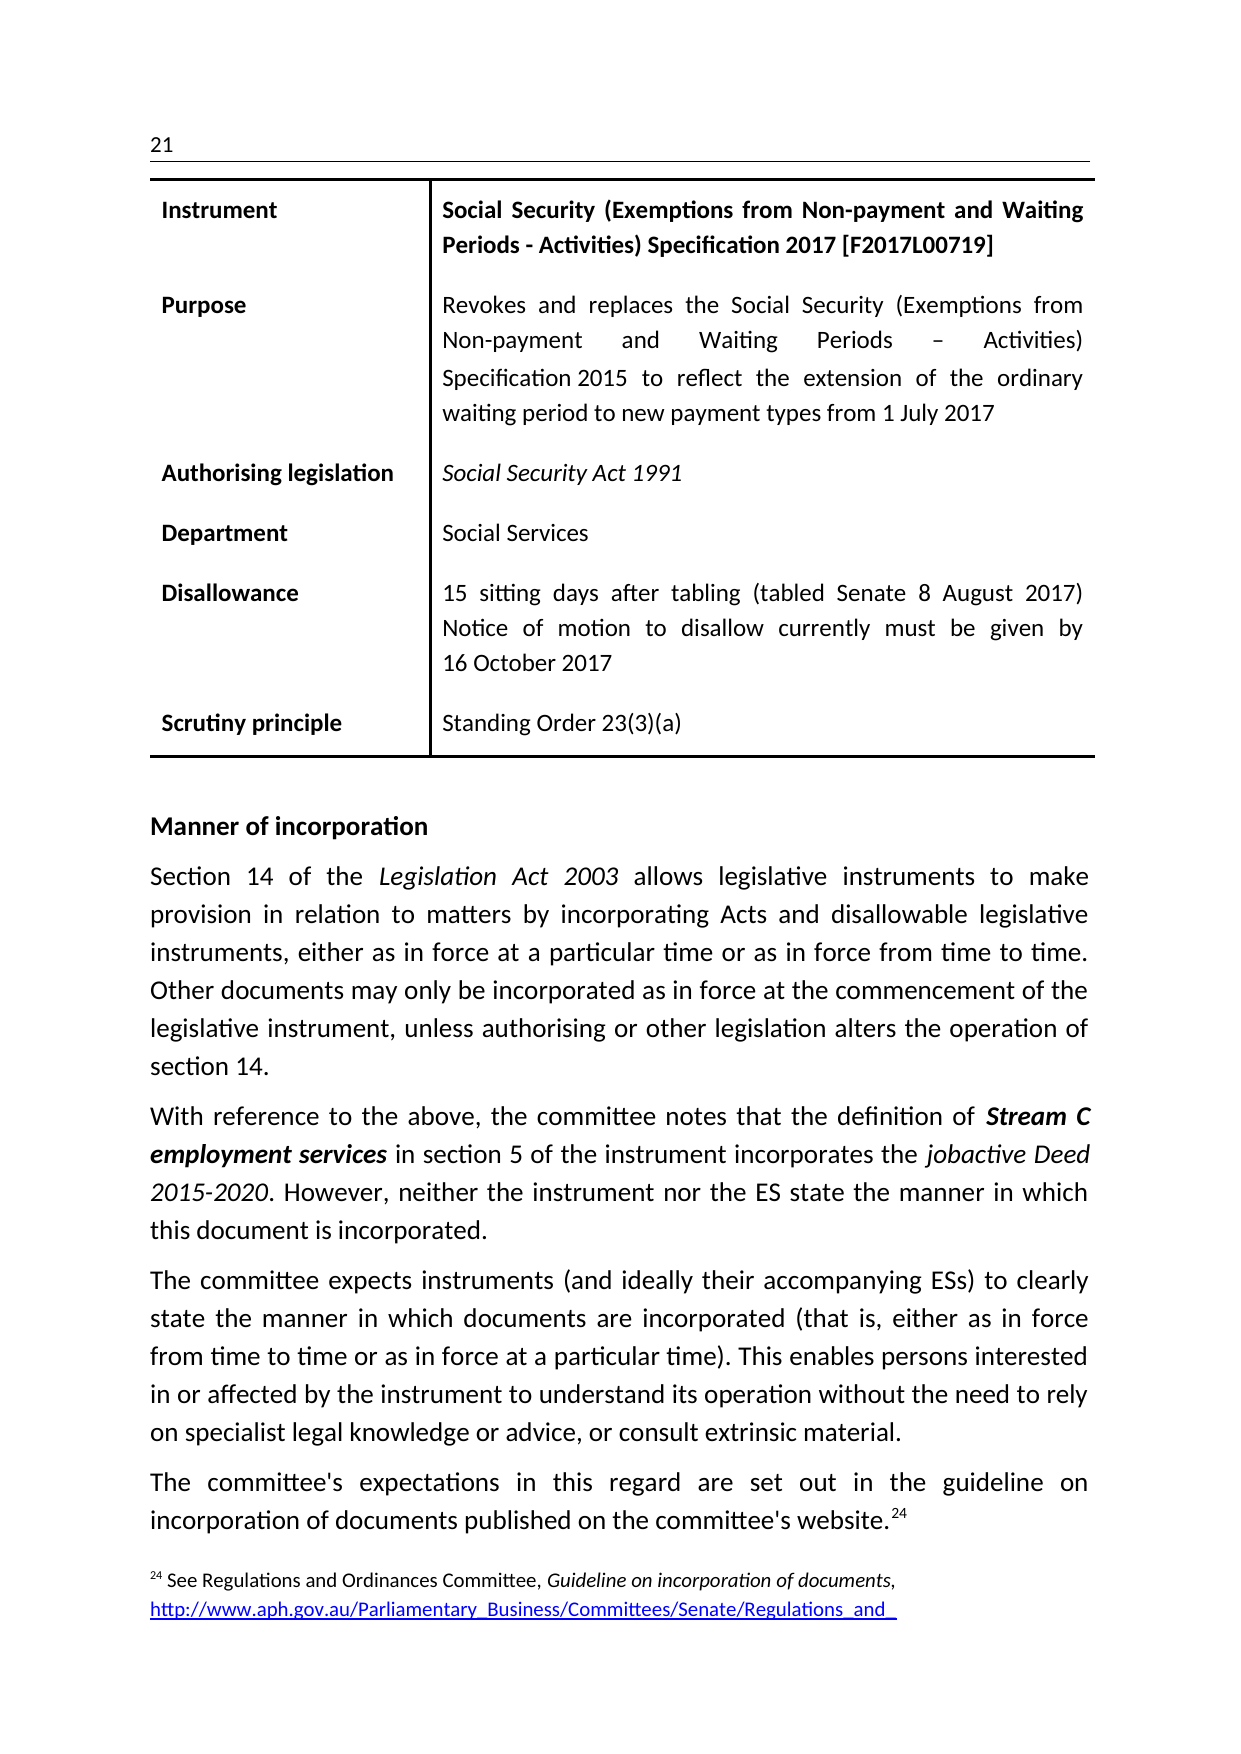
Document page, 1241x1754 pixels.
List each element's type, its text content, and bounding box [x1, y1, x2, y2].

table_cell Social Security Act 1991 [432, 445, 1095, 505]
table_cell Department [150, 505, 429, 565]
table_cell Authorising legislation [150, 445, 429, 505]
table_header Social Security (Exemptions from Non-payment and Waiting Periods - Activities) Specification 2017 [F2017L00719] [432, 181, 1095, 277]
table_header Instrument [150, 181, 429, 277]
table_cell 15 sitting days after tabling (tabled Senate 8 August 2017) Notice of motion to disallow currently must be given by 16 October 2017 [432, 565, 1095, 695]
text The committee's expectations in this regard are set out in the guideline on incorporation of documents published on the committee's website. [150, 1465, 1090, 1536]
text With reference to the above, the committee notes that the definition of Stream C employment services in section 5 of the instrument incorporates the jobactive Deed 2015-2020. However, neither the instrument nor the ES state the manner in which this document is incorporated. [150, 1099, 1090, 1246]
table_cell Scrutiny principle [150, 695, 429, 755]
text The committee expects instruments (and ideally their accompanying ESs) to clearly state the manner in which documents are incorporated (that is, either as in force from time to time or as in force at a particular time). This enables persons interested in or affected by the instrument to understand its operation without the need to rely on specialist legal knowledge or advice, or consult extrinsic material. [150, 1263, 1090, 1448]
table_cell Social Services [432, 505, 1095, 565]
table_cell Purpose [150, 277, 429, 445]
table_cell Revokes and replaces the Social Security (Exemptions from Non-payment and Waiting Periods – Activities) Specification 2015 to reflect the extension of the ordinary waiting period to new payment types from 1 July 2017 [432, 277, 1095, 445]
table_cell Standing Order 23(3)(a) [432, 695, 1095, 755]
text Manner of incorporation [150, 809, 1090, 842]
table_cell Disallowance [150, 565, 429, 695]
text Section 14 of the Legislation Act 2003 allows legislative instruments to make provision in relation to matters by incorporating Acts and disallowable legislative instruments, either as in force at a particular time or as in force from time to time. Other documents may only be incorporated as in force at the commencement of the legislative instrument, unless authorising or other legislation alters the operation of section 14. [150, 859, 1090, 1082]
